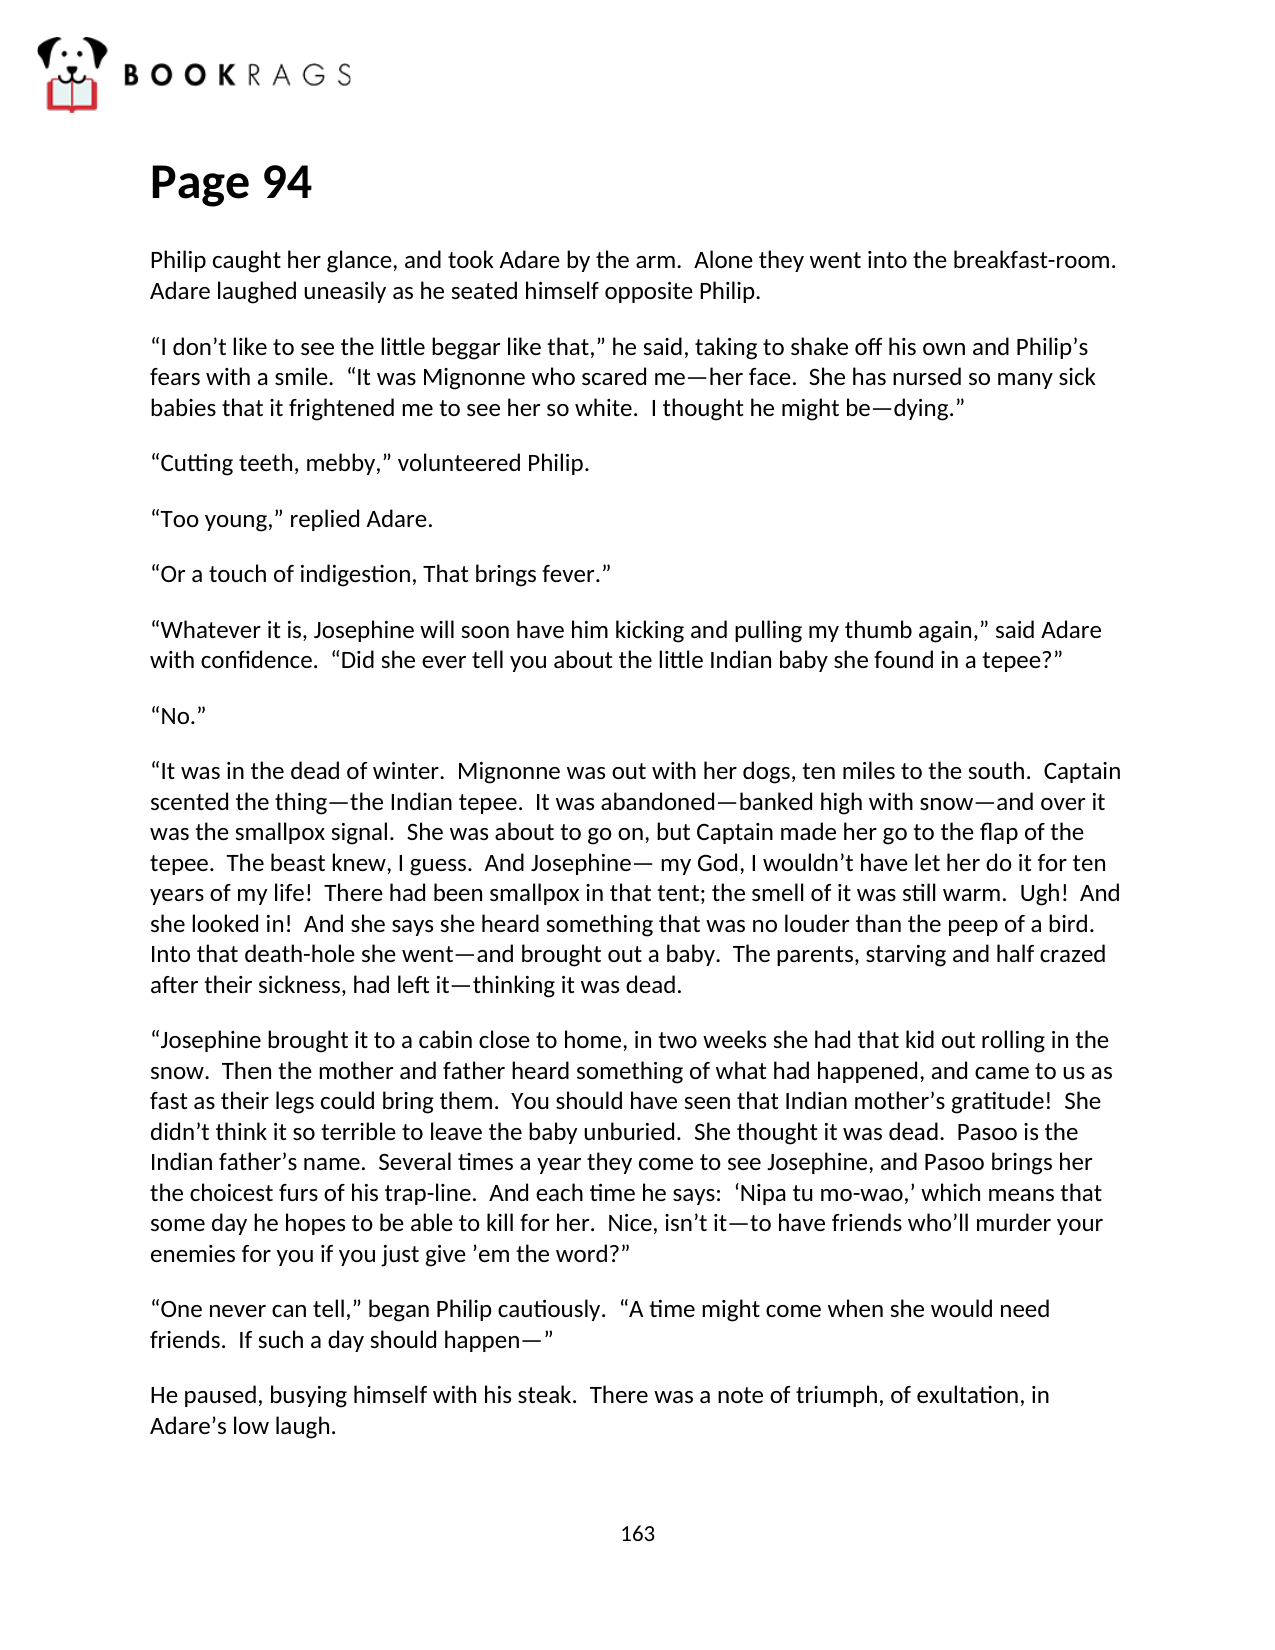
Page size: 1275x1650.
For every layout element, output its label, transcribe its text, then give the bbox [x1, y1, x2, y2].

text “Josephine brought it to a cabin close to home, in two weeks she had that kid out rolling in the snow. Then the mother and father heard something of what had happened, and came to us as fast as their legs could bring them. You should have seen that Indian mother’s gratitude! She didn’t think it so terrible to leave the baby unburied. She thought it was dead. Pasoo is the Indian father’s name. Several times a year they come to see Josephine, and Pasoo brings her the choicest furs of his trap-line. And each time he says: ‘Nipa tu mo-wao,’ which means that some day he hopes to be able to kill for her. Nice, isn’t it—­to have friends who’ll murder your enemies for you if you just give ’em the word?” [150, 1024, 1125, 1269]
text Page 94 [150, 150, 1125, 211]
text “Cutting teeth, mebby,” volunteered Philip. [150, 447, 1125, 478]
picture [37, 37, 351, 113]
text “One never can tell,” began Philip cautiously. “A time might come when she would need friends. If such a day should happen—­” [150, 1294, 1125, 1355]
text “Or a touch of indigestion, That brings fever.” [150, 558, 1125, 589]
text Philip caught her glance, and took Adare by the arm. Alone they went into the breakfast-room. Adare laughed uneasily as he seated himself opposite Philip. [150, 244, 1125, 306]
text “Whatever it is, Josephine will soon have him kicking and pulling my thumb again,” said Adare with confidence. “Did she ever tell you about the little Indian baby she found in a tepee?” [150, 614, 1125, 675]
text “It was in the dead of winter. Mignonne was out with her dogs, ten miles to the south. Captain scented the thing—­the Indian tepee. It was abandoned—­banked high with snow—­and over it was the smallpox signal. She was about to go on, but Captain made her go to the flap of the tepee. The beast knew, I guess. And Josephine—­ my God, I wouldn’t have let her do it for ten years of my life! There had been smallpox in that tent; the smell of it was still warm. Ugh! And she looked in! And she says she heard something that was no louder than the peep of a bird. Into that death-hole she went—­and brought out a baby. The parents, starving and half crazed after their sickness, had left it—­thinking it was dead. [150, 755, 1125, 999]
text “No.” [150, 700, 1125, 730]
text “I don’t like to see the little beggar like that,” he said, taking to shake off his own and Philip’s fears with a smile. “It was Mignonne who scared me—­her face. She has nursed so many sick babies that it frightened me to see her so white. I thought he might be—­dying.” [150, 331, 1125, 422]
text “Too young,” replied Adare. [150, 503, 1125, 533]
text He paused, busying himself with his steak. There was a note of triumph, of exultation, in Adare’s low laugh. [150, 1380, 1125, 1441]
